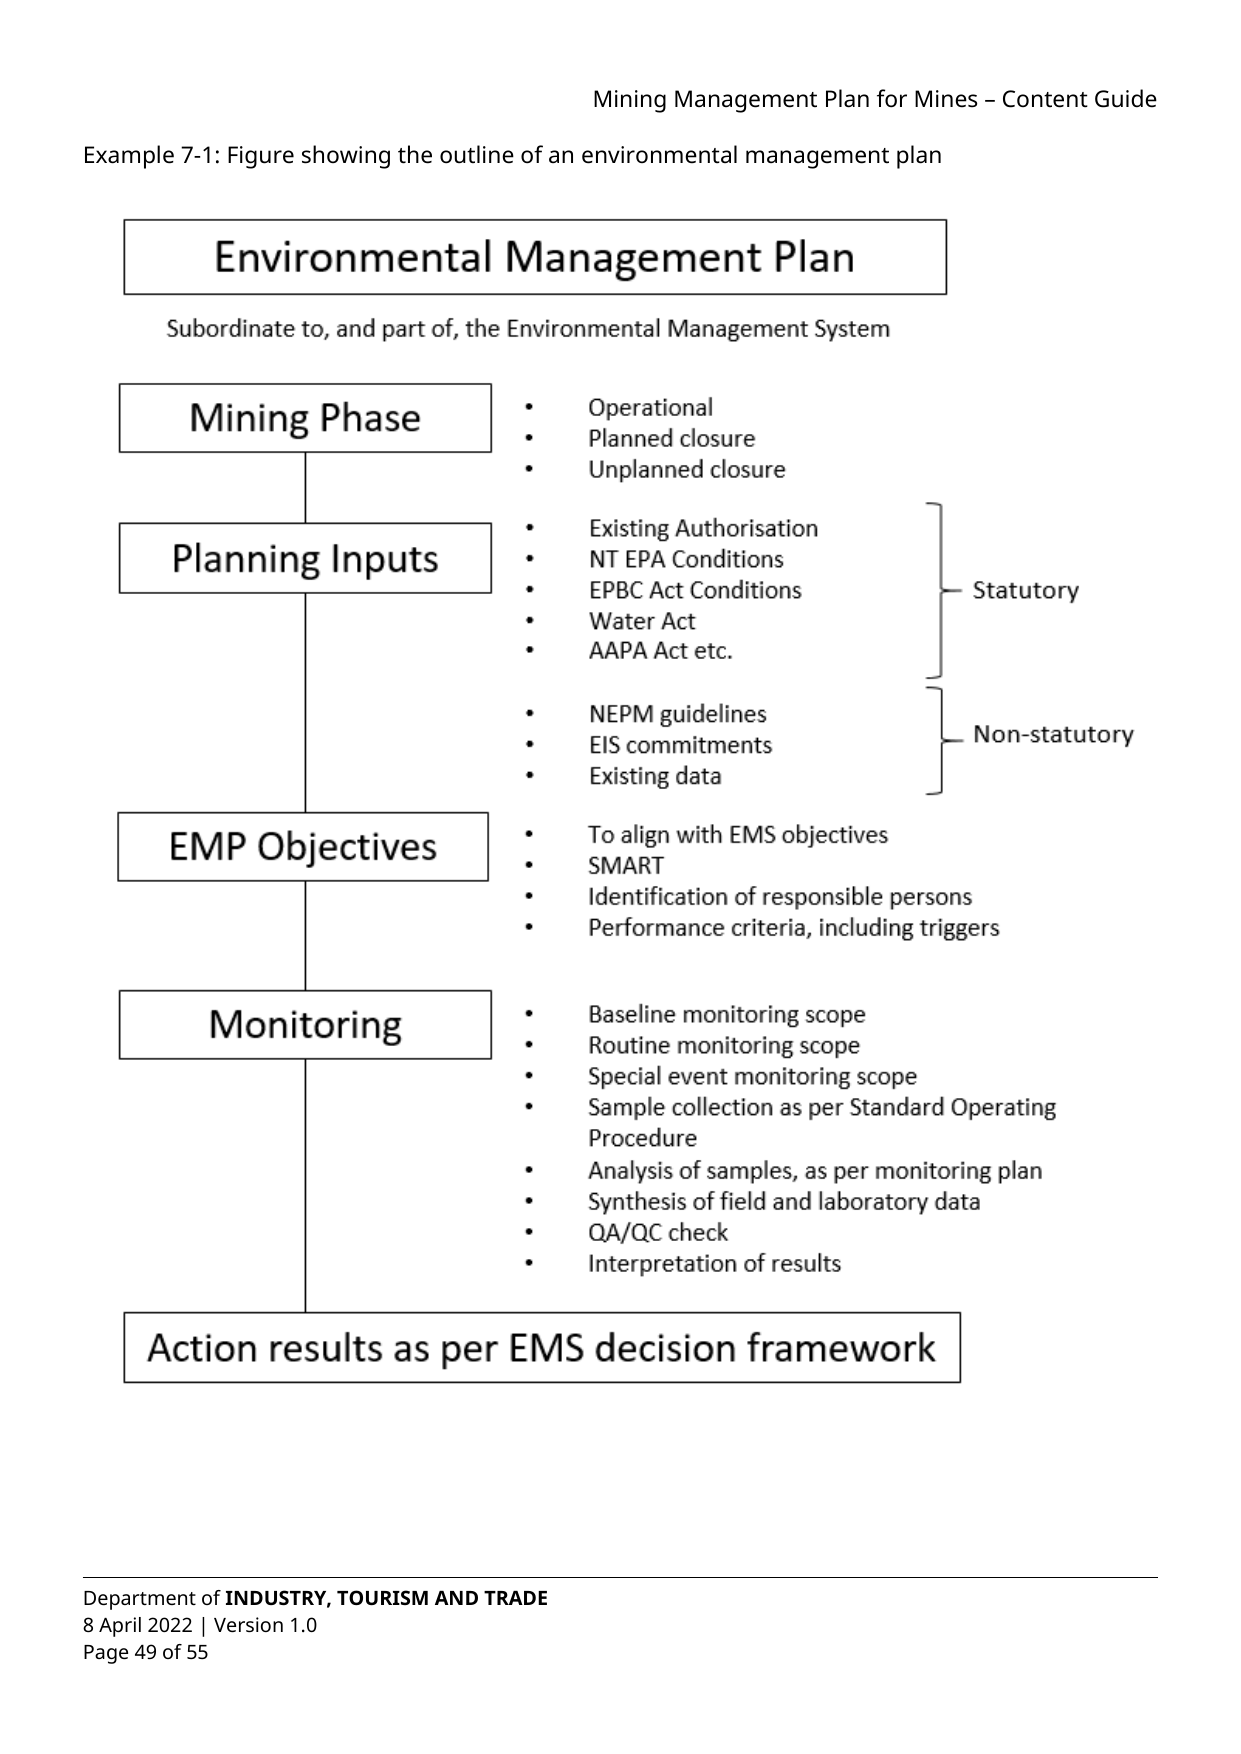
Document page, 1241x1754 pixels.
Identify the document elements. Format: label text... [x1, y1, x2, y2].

picture [82, 191, 1158, 1419]
text Example 7-1: Figure showing the outline of an environmental management plan [83, 139, 1157, 170]
